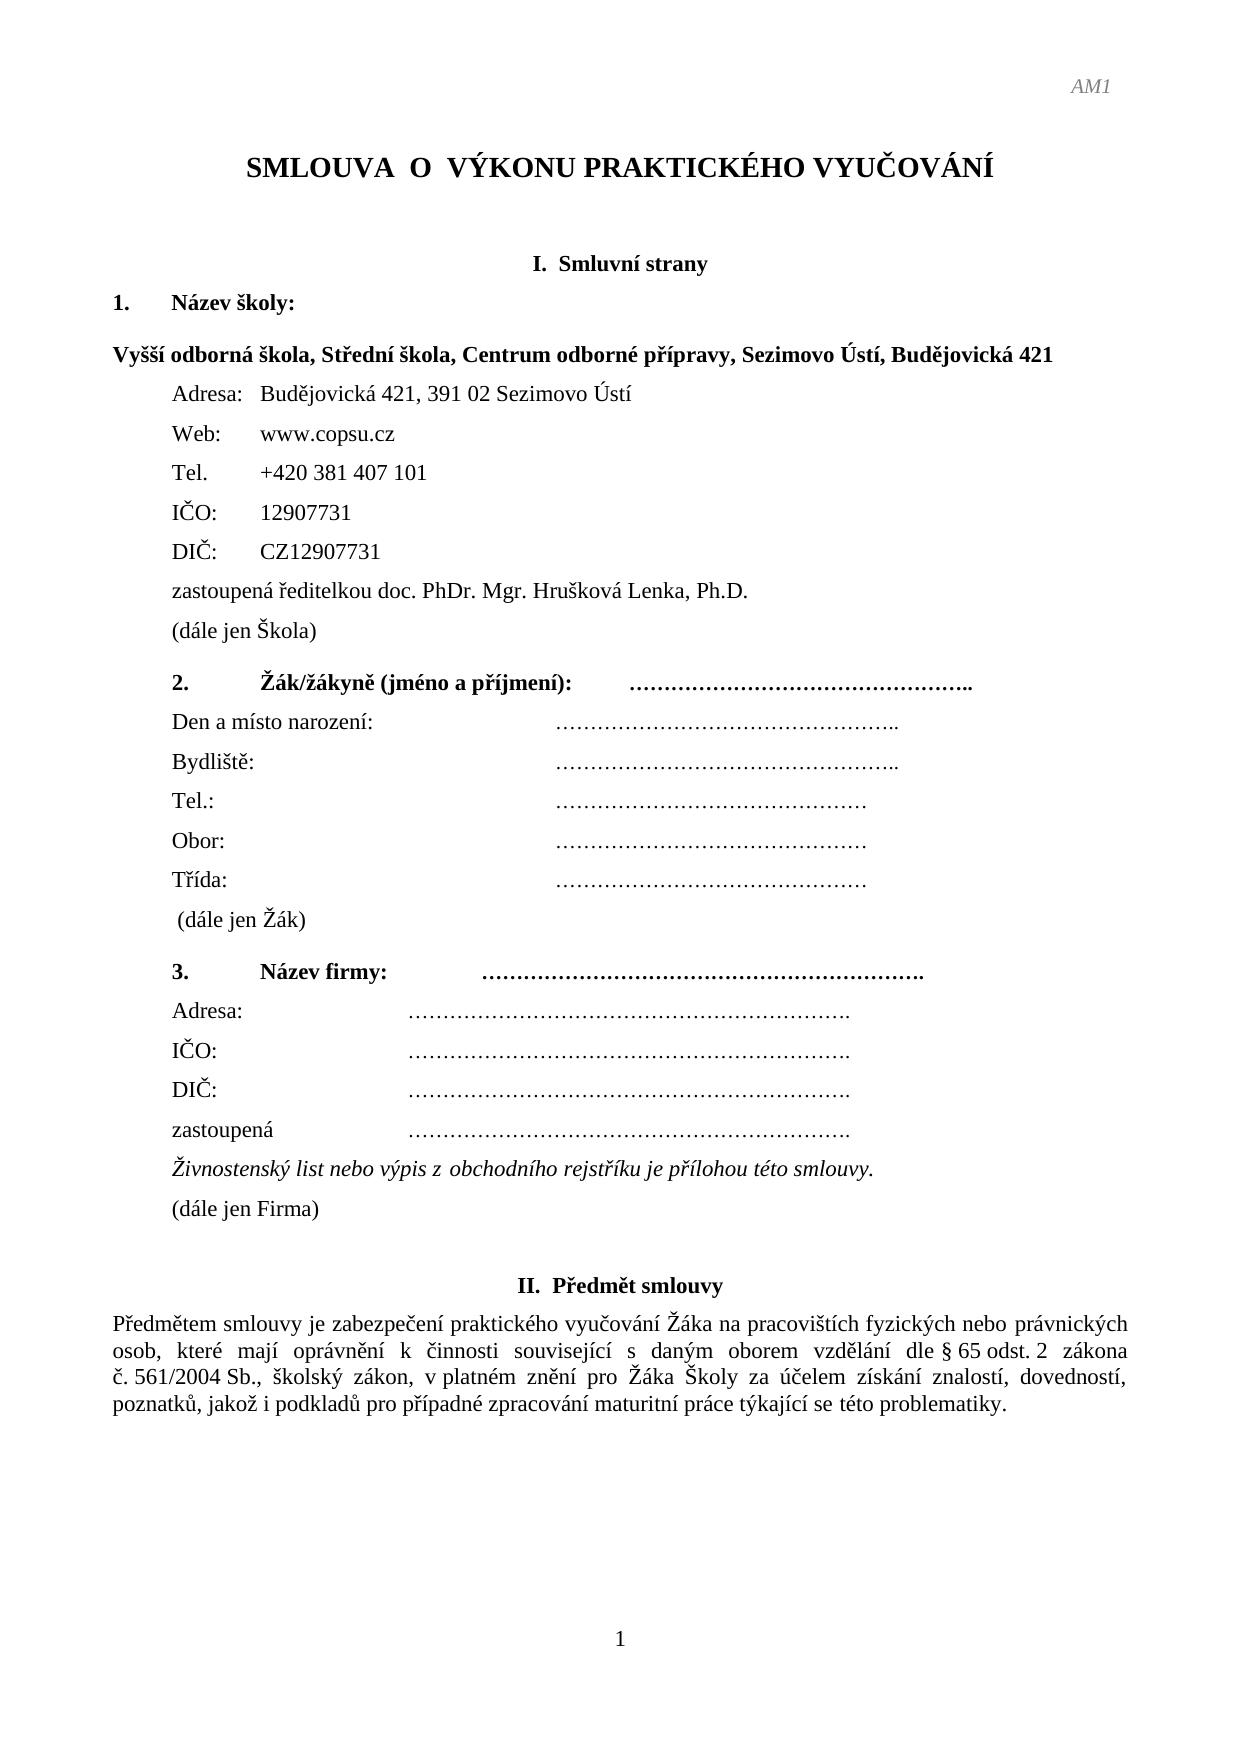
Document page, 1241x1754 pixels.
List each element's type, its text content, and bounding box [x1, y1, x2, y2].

text Název firmy: [112, 958, 1128, 984]
text (dále jen Firma) [112, 1195, 1128, 1221]
text zastoupená [112, 1116, 1128, 1142]
text (dále jen Žák) [112, 906, 1128, 932]
text Tel.: [112, 787, 1128, 814]
text Předmět smlouvy [112, 1272, 1128, 1298]
text Předmětem smlouvy je zabezpečení praktického vyučování Žáka na pracovištích fyzických nebo právnických osob, které mají oprávnění k činnosti související s daným oborem vzdělání dle § 65 odst. 2 zákona č. 561/2004 Sb., školský zákon, v platném znění pro Žáka Školy za účelem získání znalostí, dovedností, poznatků, jakož i podkladů pro případné zpracování maturitní práce týkající se této problematiky. [112, 1311, 1128, 1416]
text Třída: [112, 866, 1128, 893]
text (dále jen Škola) [112, 617, 1128, 643]
text Smluvní strany [112, 250, 1128, 276]
text Web: www.copsu.cz [112, 419, 1128, 446]
text Obor: [112, 827, 1128, 853]
text Adresa: [112, 997, 1128, 1024]
text Žák/žákyně (jméno a příjmení): [112, 669, 1128, 695]
text DIČ: [112, 1076, 1128, 1103]
text Adresa: Budějovická 421, 391 02 Sezimovo Ústí [112, 380, 1128, 406]
list Vyšší odborná škola, Střední škola, Centrum odborné přípravy, Sezimovo Ústí, Budějovická 421 [112, 341, 1128, 367]
text Bydliště: [112, 748, 1128, 774]
text Živnostenský list nebo výpis z obchodního rejstříku je přílohou této smlouvy. [112, 1155, 1128, 1182]
title SMLOUVA O VÝKONU PRAKTICKÉHO VYUČOVÁNÍ [112, 150, 1128, 183]
text zastoupená ředitelkou doc. PhDr. Mgr. Hrušková Lenka, Ph.D. [112, 577, 1128, 604]
text IČO: 12907731 [112, 498, 1128, 525]
text Den a místo narození: [112, 708, 1128, 735]
text Název školy: [112, 289, 1128, 315]
text Tel. +420 381 407 101 [112, 459, 1128, 485]
text IČO: [112, 1037, 1128, 1063]
text DIČ: CZ12907731 [112, 538, 1128, 564]
